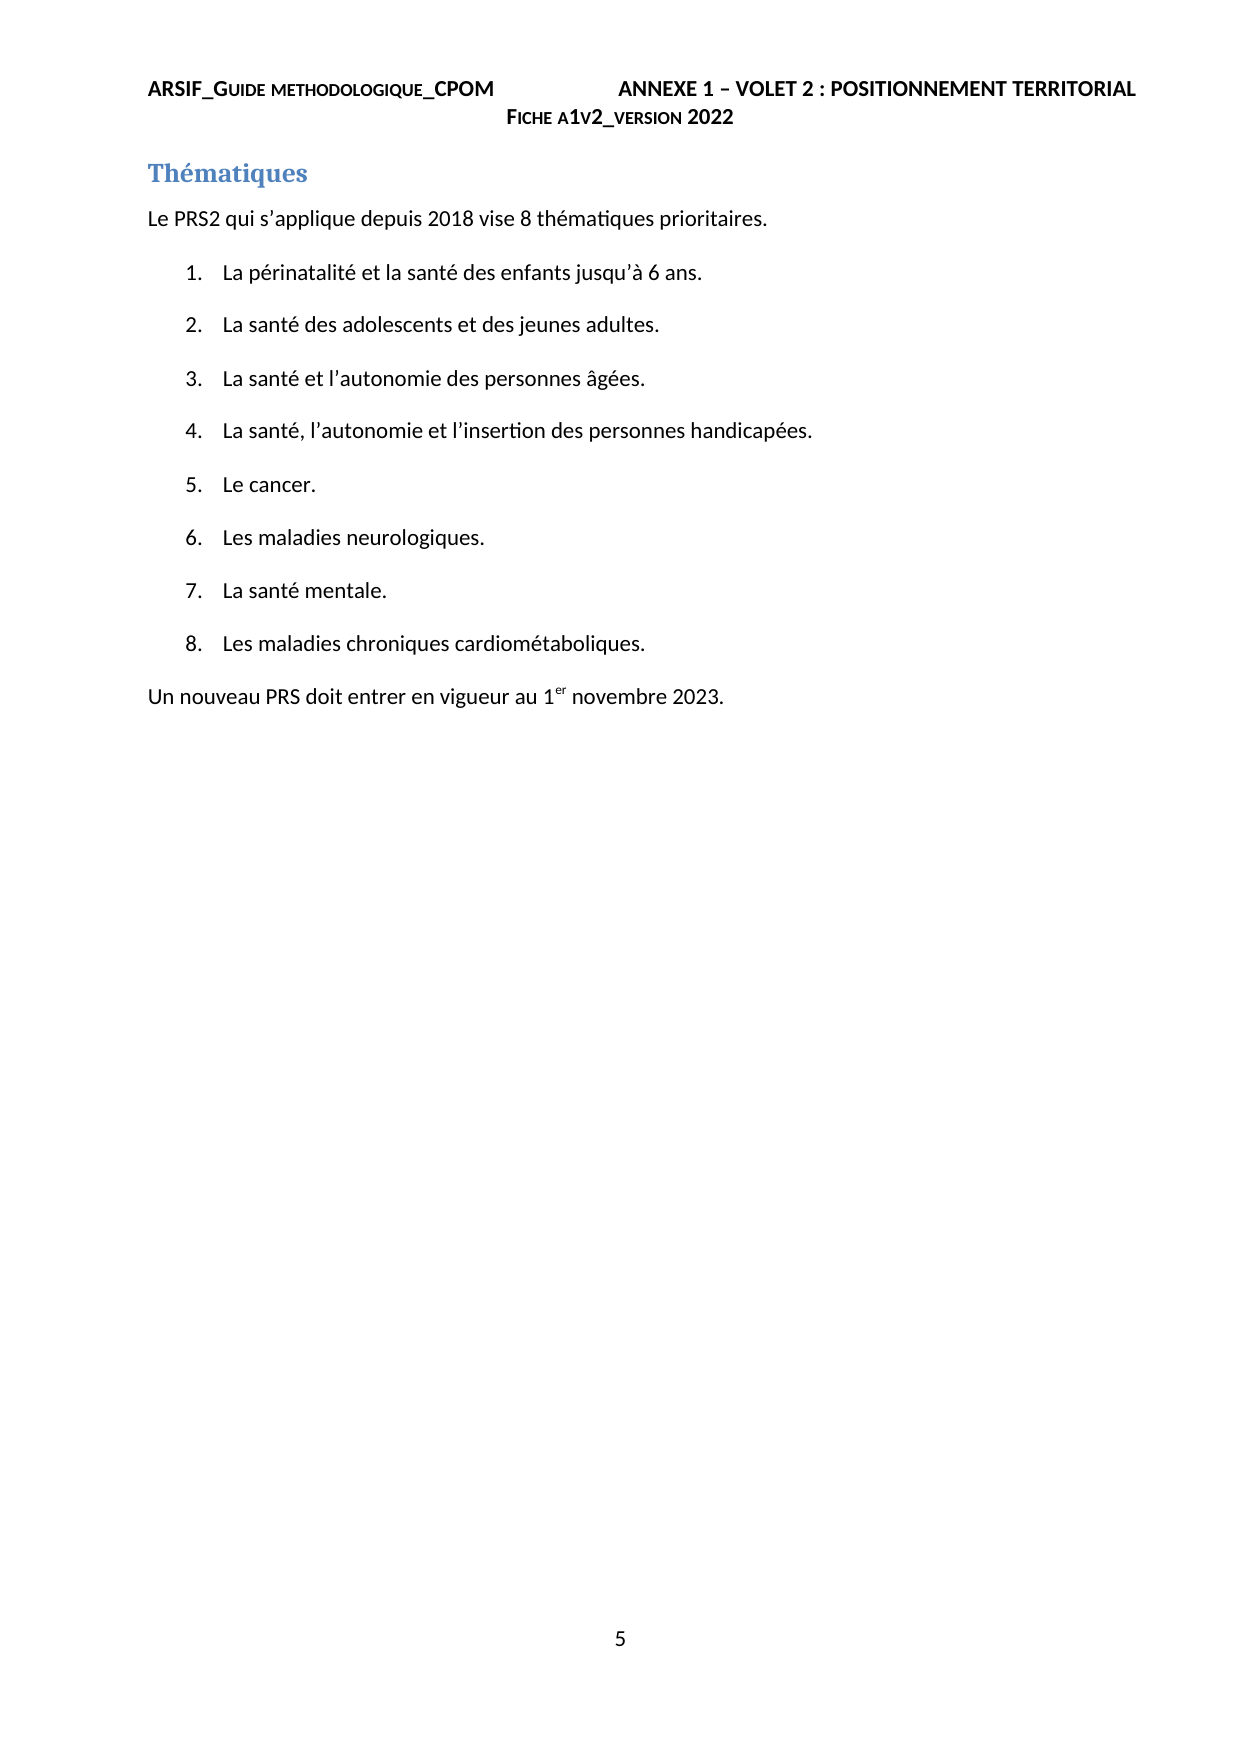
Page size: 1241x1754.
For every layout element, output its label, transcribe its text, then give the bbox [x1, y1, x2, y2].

list La santé et l’autonomie des personnes âgées. [185, 364, 1092, 392]
list Les maladies neurologiques. [185, 523, 1092, 551]
list Les maladies chroniques cardiométaboliques. [185, 629, 1092, 657]
text Le PRS2 qui s’applique depuis 2018 vise 8 thématiques prioritaires. [148, 204, 1092, 233]
list Le cancer. [185, 470, 1092, 498]
list La santé, l’autonomie et l’insertion des personnes handicapées. [185, 417, 1092, 445]
text Un nouveau PRS doit entrer en vigueur au 1er novembre 2023. [148, 682, 1092, 710]
list La périnatalité et la santé des enfants jusqu’à 6 ans. [185, 258, 1092, 286]
list La santé des adolescents et des jeunes adultes. [185, 311, 1092, 339]
subtitle Thématiques [148, 158, 1092, 189]
list La santé mentale. [185, 576, 1092, 604]
